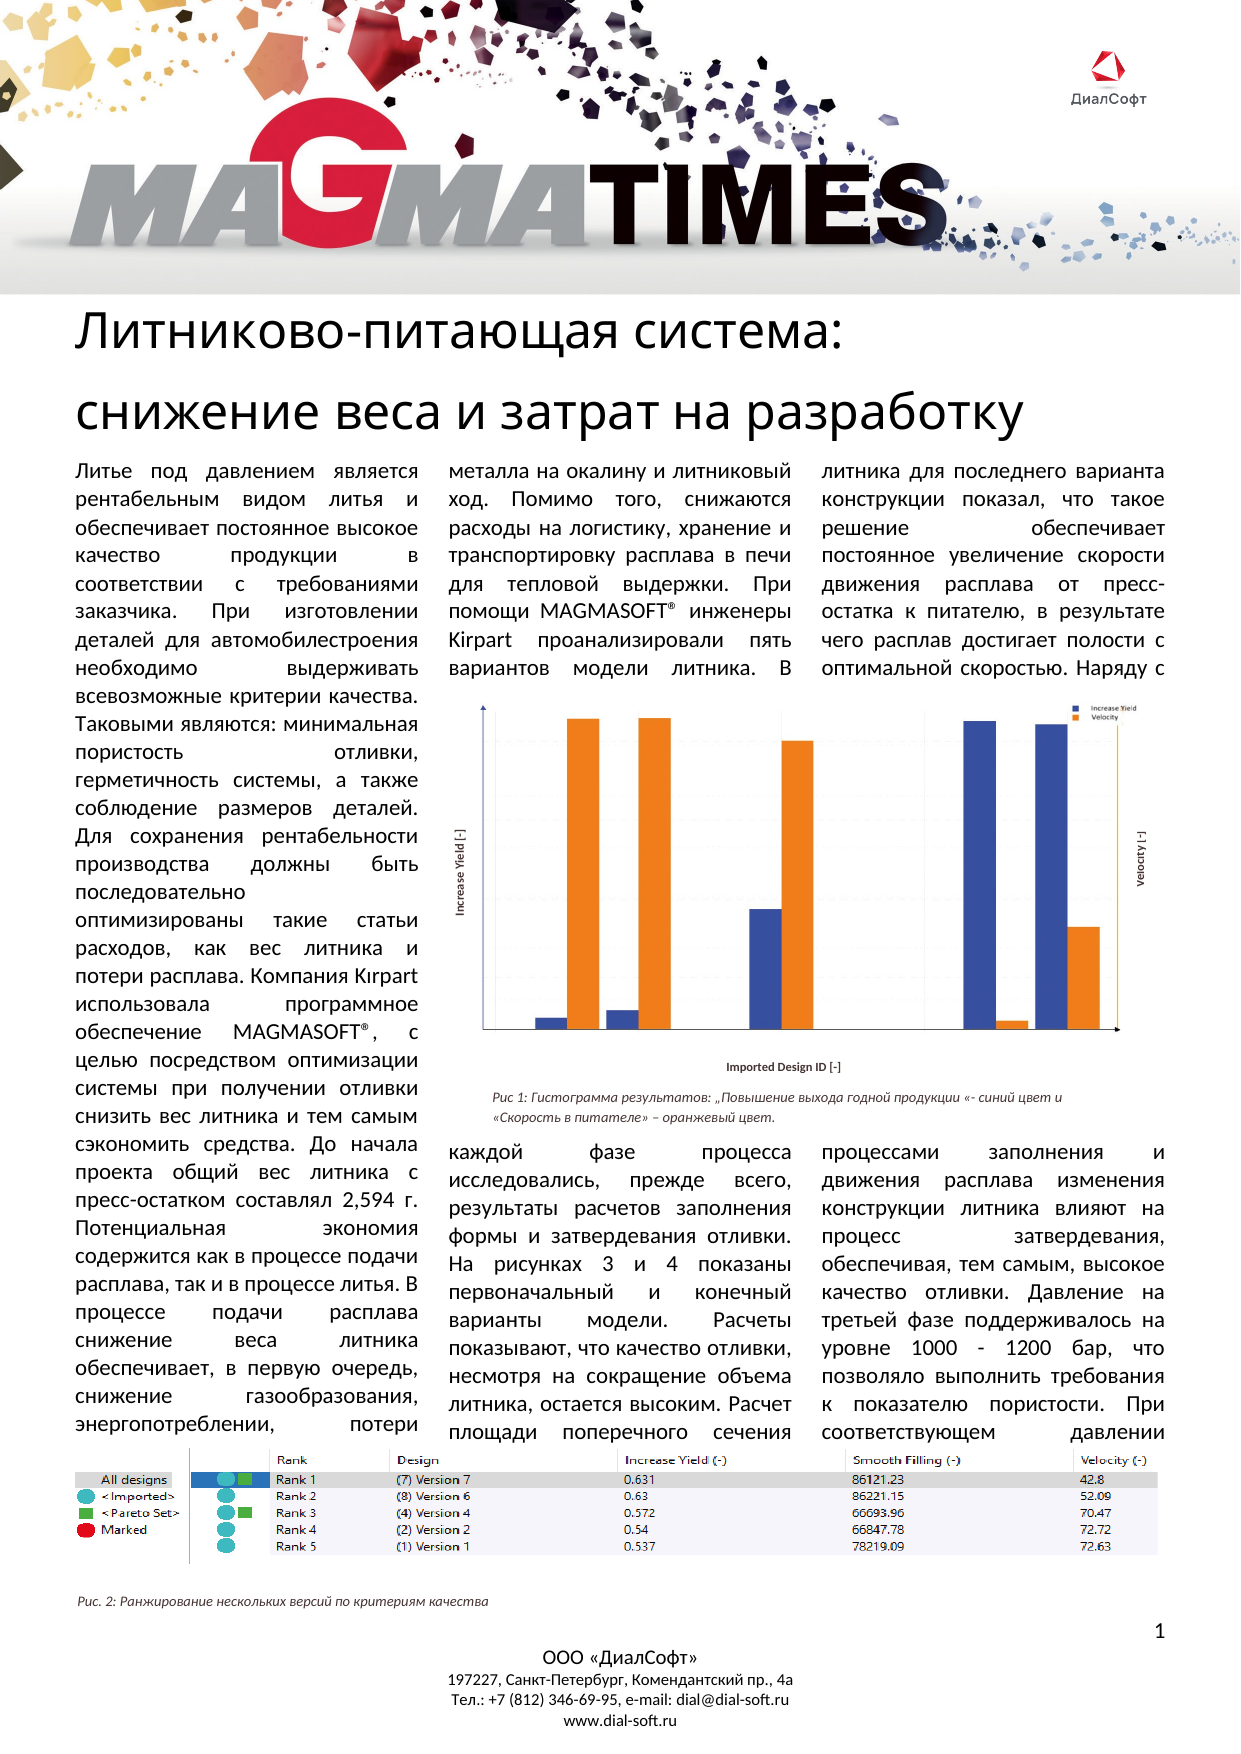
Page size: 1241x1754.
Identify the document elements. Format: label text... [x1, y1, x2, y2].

picture [75, 1448, 1158, 1564]
text Литниково-питающая система: [75, 295, 1165, 363]
text снижение веса и затрат на разработку [75, 376, 1165, 444]
picture [0, 0, 1241, 296]
picture [479, 702, 1138, 1034]
